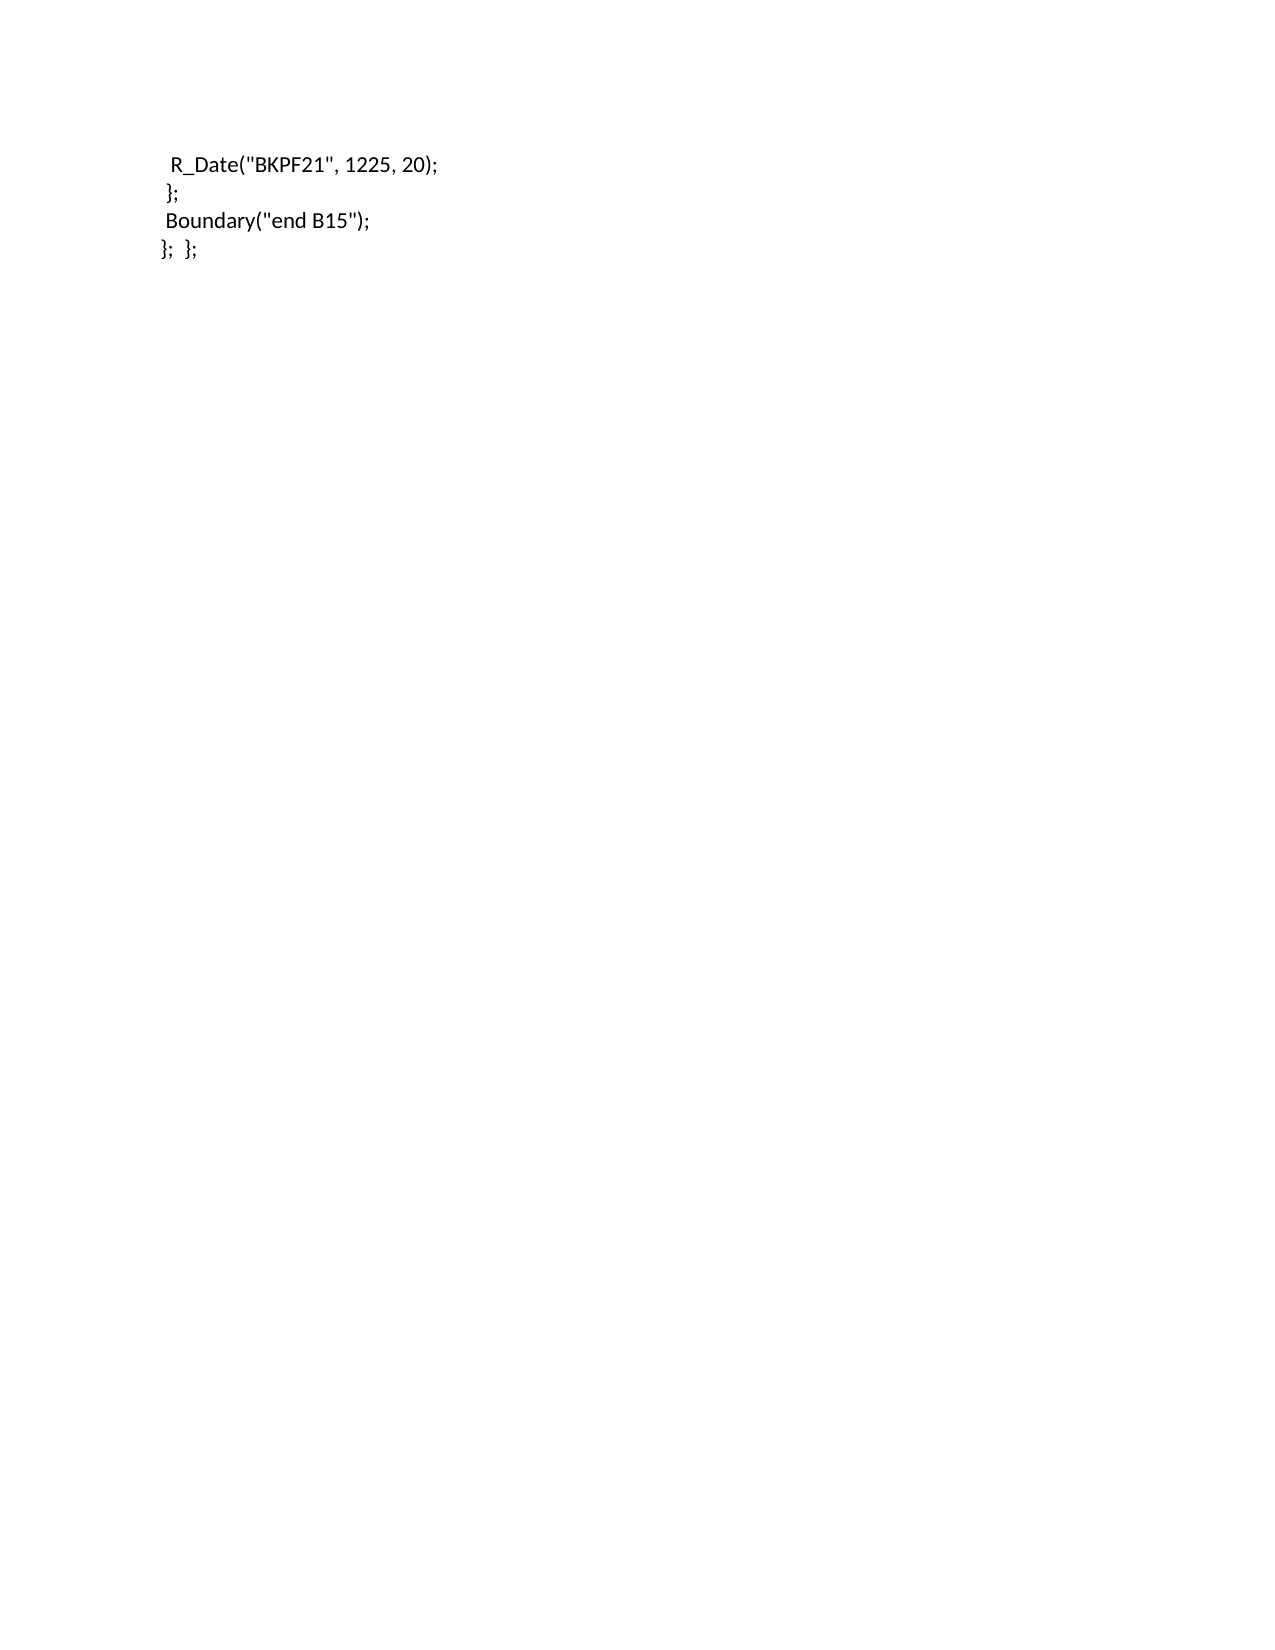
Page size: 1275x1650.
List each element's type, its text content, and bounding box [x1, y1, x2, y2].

text }; }; [150, 234, 1125, 262]
text Boundary("end B15"); [150, 206, 1125, 234]
text R_Date("BKPF21", 1225, 20); [150, 150, 1125, 178]
text }; [150, 178, 1125, 206]
